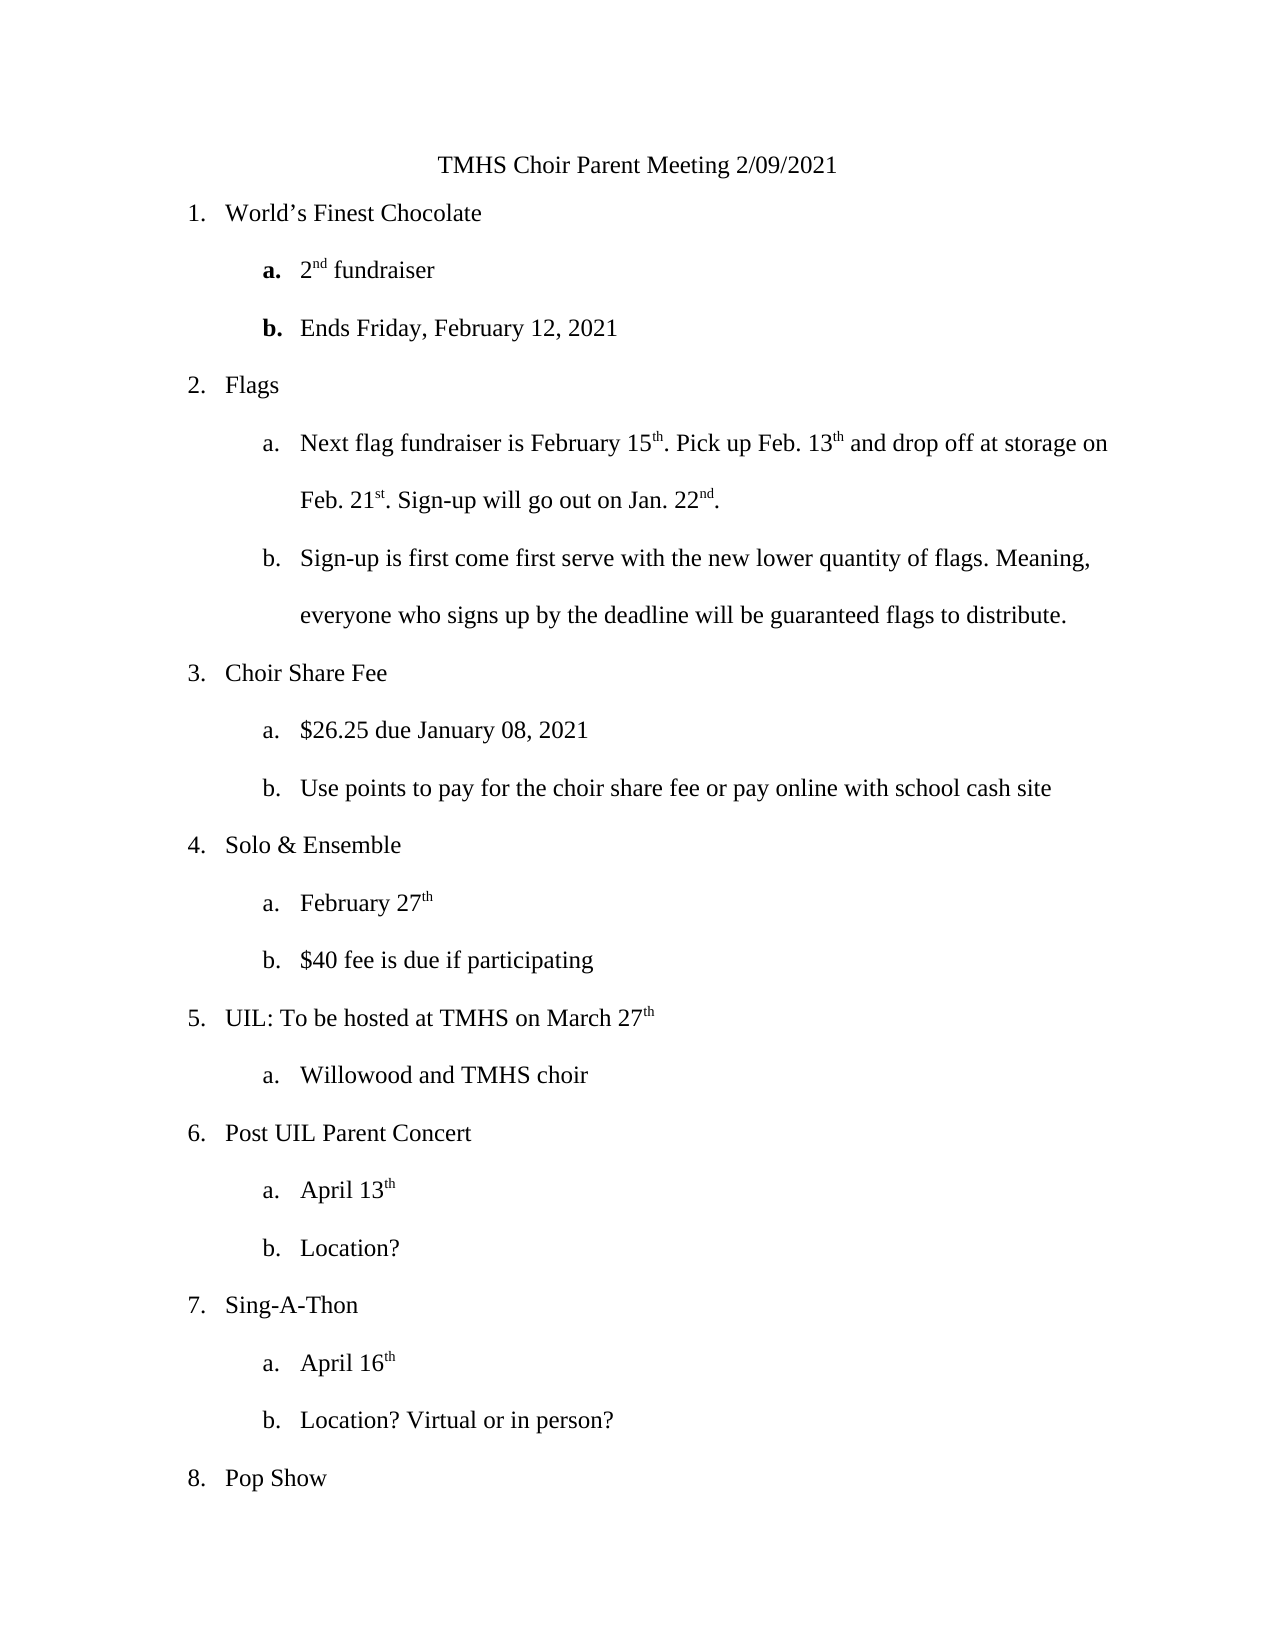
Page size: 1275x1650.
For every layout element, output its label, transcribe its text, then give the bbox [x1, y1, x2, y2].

list UIL: To be hosted at TMHS on March 27th [187, 1003, 1125, 1031]
list Ends Friday, February 12, 2021 [262, 313, 1125, 341]
list Solo & Ensemble [187, 830, 1125, 859]
list $26.25 due January 08, 2021 [262, 715, 1125, 744]
list 2nd fundraiser [262, 255, 1125, 284]
list Location? [262, 1233, 1125, 1261]
list Choir Share Fee [187, 658, 1125, 686]
list Willowood and TMHS choir [262, 1060, 1125, 1089]
list Use points to pay for the choir share fee or pay online with school cash site [262, 773, 1125, 801]
list Sign-up is first come first serve with the new lower quantity of flags. Meaning, everyone who signs up by the deadline will be guaranteed flags to distribute. [262, 543, 1125, 629]
list Flags [187, 370, 1125, 399]
list $40 fee is due if participating [262, 945, 1125, 974]
list Post UIL Parent Concert [187, 1118, 1125, 1146]
list April 16th [262, 1348, 1125, 1376]
list Next flag fundraiser is February 15th. Pick up Feb. 13th and drop off at storage on Feb. 21st. Sign-up will go out on Jan. 22nd. [262, 428, 1125, 514]
list Sing-A-Thon [187, 1290, 1125, 1319]
list Location? Virtual or in person? [262, 1405, 1125, 1434]
list April 13th [262, 1175, 1125, 1204]
text TMHS Choir Parent Meeting 2/09/2021 [150, 150, 1125, 179]
list February 27th [262, 888, 1125, 916]
list Pop Show [187, 1463, 1125, 1491]
list World’s Finest Chocolate [187, 198, 1125, 226]
